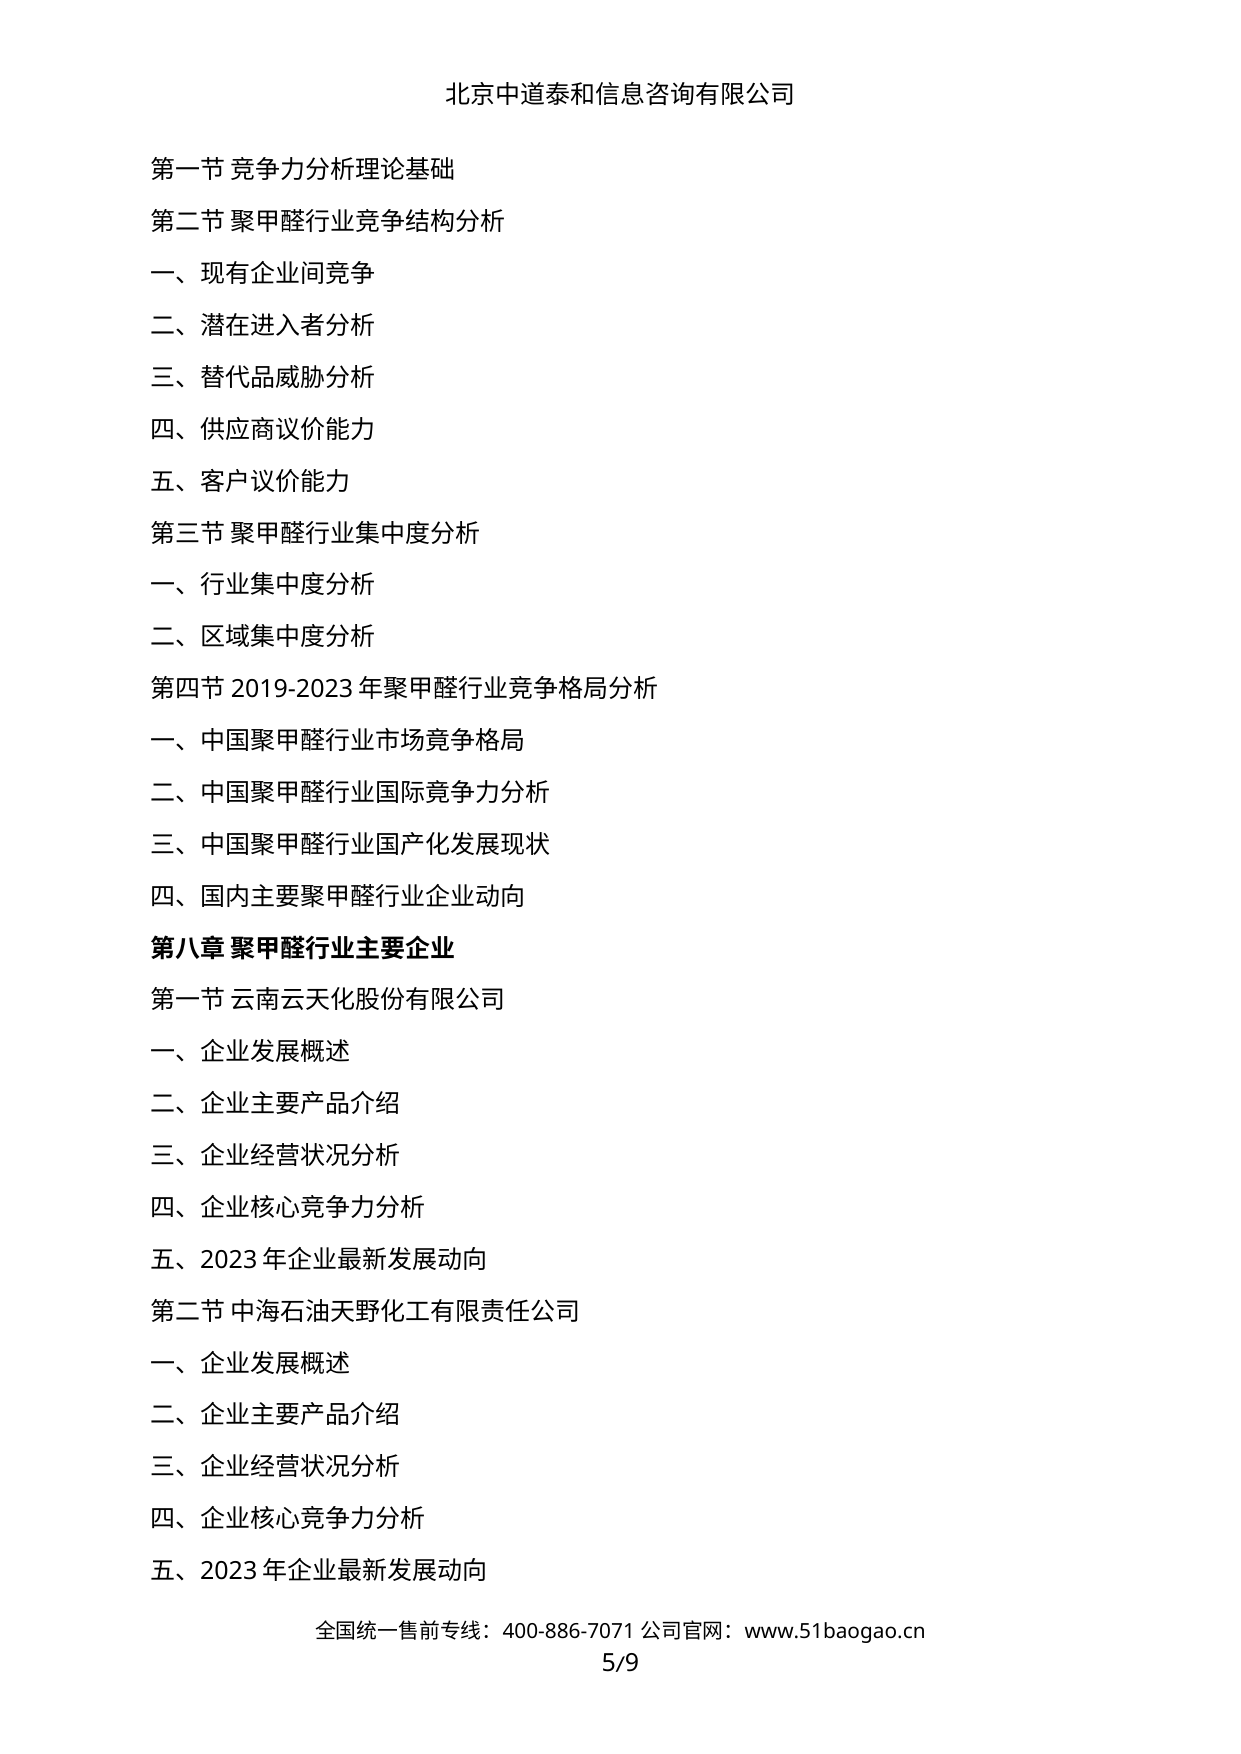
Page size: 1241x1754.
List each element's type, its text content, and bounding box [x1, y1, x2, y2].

text 五、2023年企业最新发展动向 [150, 1551, 1090, 1587]
text 三、企业经营状况分析 [150, 1136, 1090, 1172]
text 五、2023年企业最新发展动向 [150, 1239, 1090, 1276]
text 二、企业主要产品介绍 [150, 1395, 1090, 1431]
text 二、区域集中度分析 [150, 617, 1090, 653]
text 三、企业经营状况分析 [150, 1447, 1090, 1483]
text 二、中国聚甲醛行业国际竟争力分析 [150, 772, 1090, 809]
text 第一节 竞争力分析理论基础 [150, 150, 1090, 186]
text 第一节 云南云天化股份有限公司 [150, 980, 1090, 1016]
text 一、现有企业间竞争 [150, 254, 1090, 290]
text 三、中国聚甲醛行业国产化发展现状 [150, 824, 1090, 861]
text 一、中国聚甲醛行业市场竟争格局 [150, 721, 1090, 757]
text 一、行业集中度分析 [150, 565, 1090, 601]
text 第八章 聚甲醛行业主要企业 [150, 928, 1090, 964]
text 一、企业发展概述 [150, 1032, 1090, 1068]
text 二、潜在进入者分析 [150, 306, 1090, 342]
text 二、企业主要产品介绍 [150, 1084, 1090, 1120]
text 四、企业核心竞争力分析 [150, 1499, 1090, 1535]
text 三、替代品威胁分析 [150, 357, 1090, 394]
text 四、国内主要聚甲醛行业企业动向 [150, 876, 1090, 912]
text 一、企业发展概述 [150, 1343, 1090, 1379]
text 五、客户议价能力 [150, 461, 1090, 497]
text 四、供应商议价能力 [150, 409, 1090, 446]
text 第二节 聚甲醛行业竞争结构分析 [150, 202, 1090, 238]
text 第三节 聚甲醛行业集中度分析 [150, 513, 1090, 549]
text 四、企业核心竞争力分析 [150, 1187, 1090, 1224]
text 第二节 中海石油天野化工有限责任公司 [150, 1291, 1090, 1327]
text 第四节 2019-2023年聚甲醛行业竞争格局分析 [150, 669, 1090, 705]
